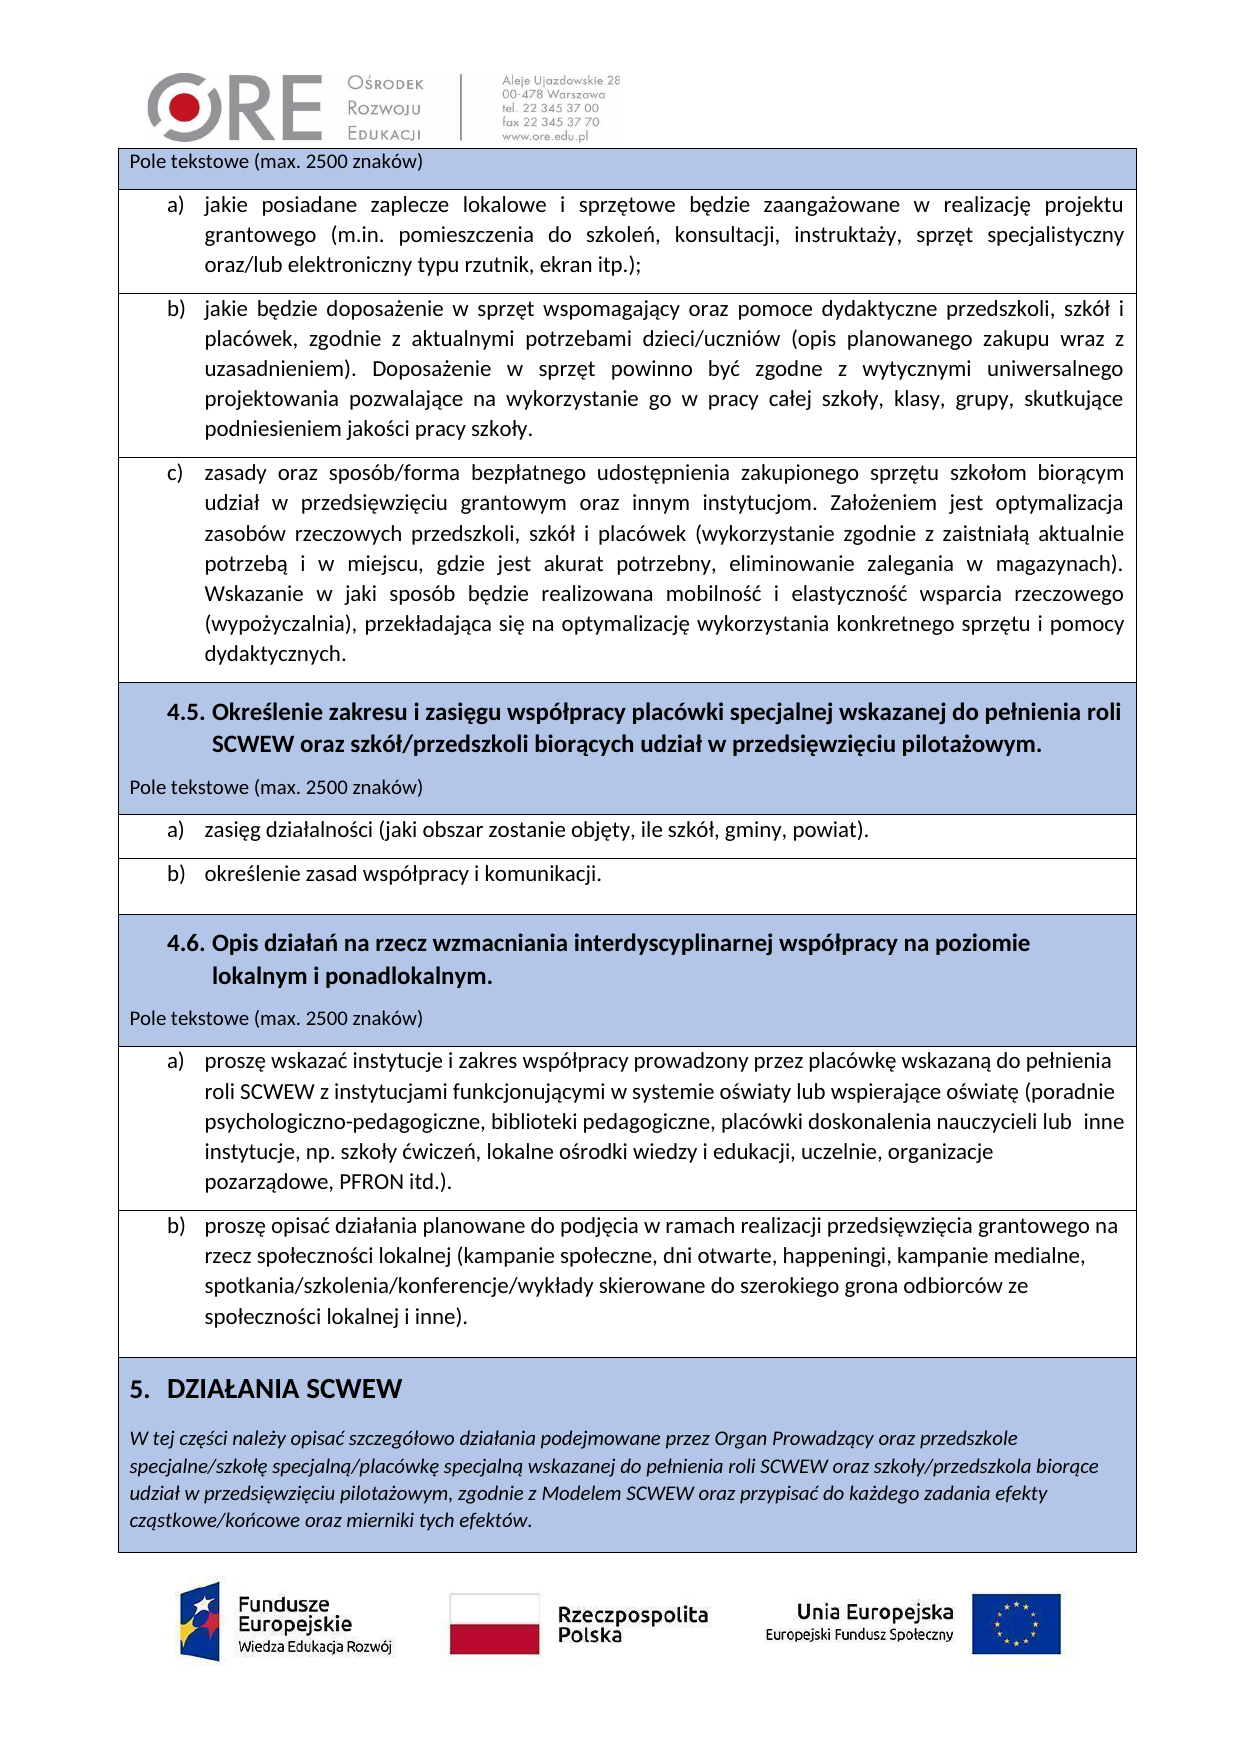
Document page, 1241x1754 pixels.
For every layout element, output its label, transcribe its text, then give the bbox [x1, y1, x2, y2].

table_cell Określenie zakresu i zasięgu współpracy placówki specjalnej wskazanej do pełnienia roli SCWEW oraz szkół/przedszkoli biorących udział w przedsięwzięciu pilotażowym. Pole tekstowe (max. 2500 znaków) [119, 683, 1136, 814]
table_cell zasięg działalności (jaki obszar zostanie objęty, ile szkół, gminy, powiat). [119, 815, 1136, 858]
table_cell zasady oraz sposób/forma bezpłatnego udostępnienia zakupionego sprzętu szkołom biorącym udział w przedsięwzięciu grantowym oraz innym instytucjom. Założeniem jest optymalizacja zasobów rzeczowych przedszkoli, szkół i placówek (wykorzystanie zgodnie z zaistniałą aktualnie potrzebą i w miejscu, gdzie jest akurat potrzebny, eliminowanie zalegania w magazynach). Wskazanie w jaki sposób będzie realizowana mobilność i elastyczność wsparcia rzeczowego (wypożyczalnia), przekładająca się na optymalizację wykorzystania konkretnego sprzętu i pomocy dydaktycznych. [119, 458, 1136, 682]
table_cell jakie będzie doposażenie w sprzęt wspomagający oraz pomoce dydaktyczne przedszkoli, szkół i placówek, zgodnie z aktualnymi potrzebami dzieci/uczniów (opis planowanego zakupu wraz z uzasadnieniem). Doposażenie w sprzęt powinno być zgodne z wytycznymi uniwersalnego projektowania pozwalające na wykorzystanie go w pracy całej szkoły, klasy, grupy, skutkujące podniesieniem jakości pracy szkoły. [119, 294, 1136, 457]
table_cell proszę opisać działania planowane do podjęcia w ramach realizacji przedsięwzięcia grantowego na rzecz społeczności lokalnej (kampanie społeczne, dni otwarte, happeningi, kampanie medialne, spotkania/szkolenia/konferencje/wykłady skierowane do szerokiego grona odbiorców ze społeczności lokalnej i inne). [119, 1211, 1136, 1357]
table_cell proszę wskazać instytucje i zakres współpracy prowadzony przez placówkę wskazaną do pełnienia roli SCWEW z instytucjami funkcjonującymi w systemie oświaty lub wspierające oświatę (poradnie psychologiczno-pedagogiczne, biblioteki pedagogiczne, placówki doskonalenia nauczycieli lub inne instytucje, np. szkoły ćwiczeń, lokalne ośrodki wiedzy i edukacji, uczelnie, organizacje pozarządowe, PFRON itd.). [119, 1047, 1136, 1210]
table_cell Opis działań na rzecz wzmacniania interdyscyplinarnej współpracy na poziomie lokalnym i ponadlokalnym. Pole tekstowe (max. 2500 znaków) [119, 915, 1136, 1046]
picture [147, 73, 620, 143]
table_cell określenie zasad współpracy i komunikacji. [119, 859, 1136, 914]
table_cell jakie posiadane zaplecze lokalowe i sprzętowe będzie zaangażowane w realizację projektu grantowego (m.in. pomieszczenia do szkoleń, konsultacji, instruktaży, sprzęt specjalistyczny oraz/lub elektroniczny typu rzutnik, ekran itp.); [119, 190, 1136, 293]
picture [160, 1561, 1080, 1681]
